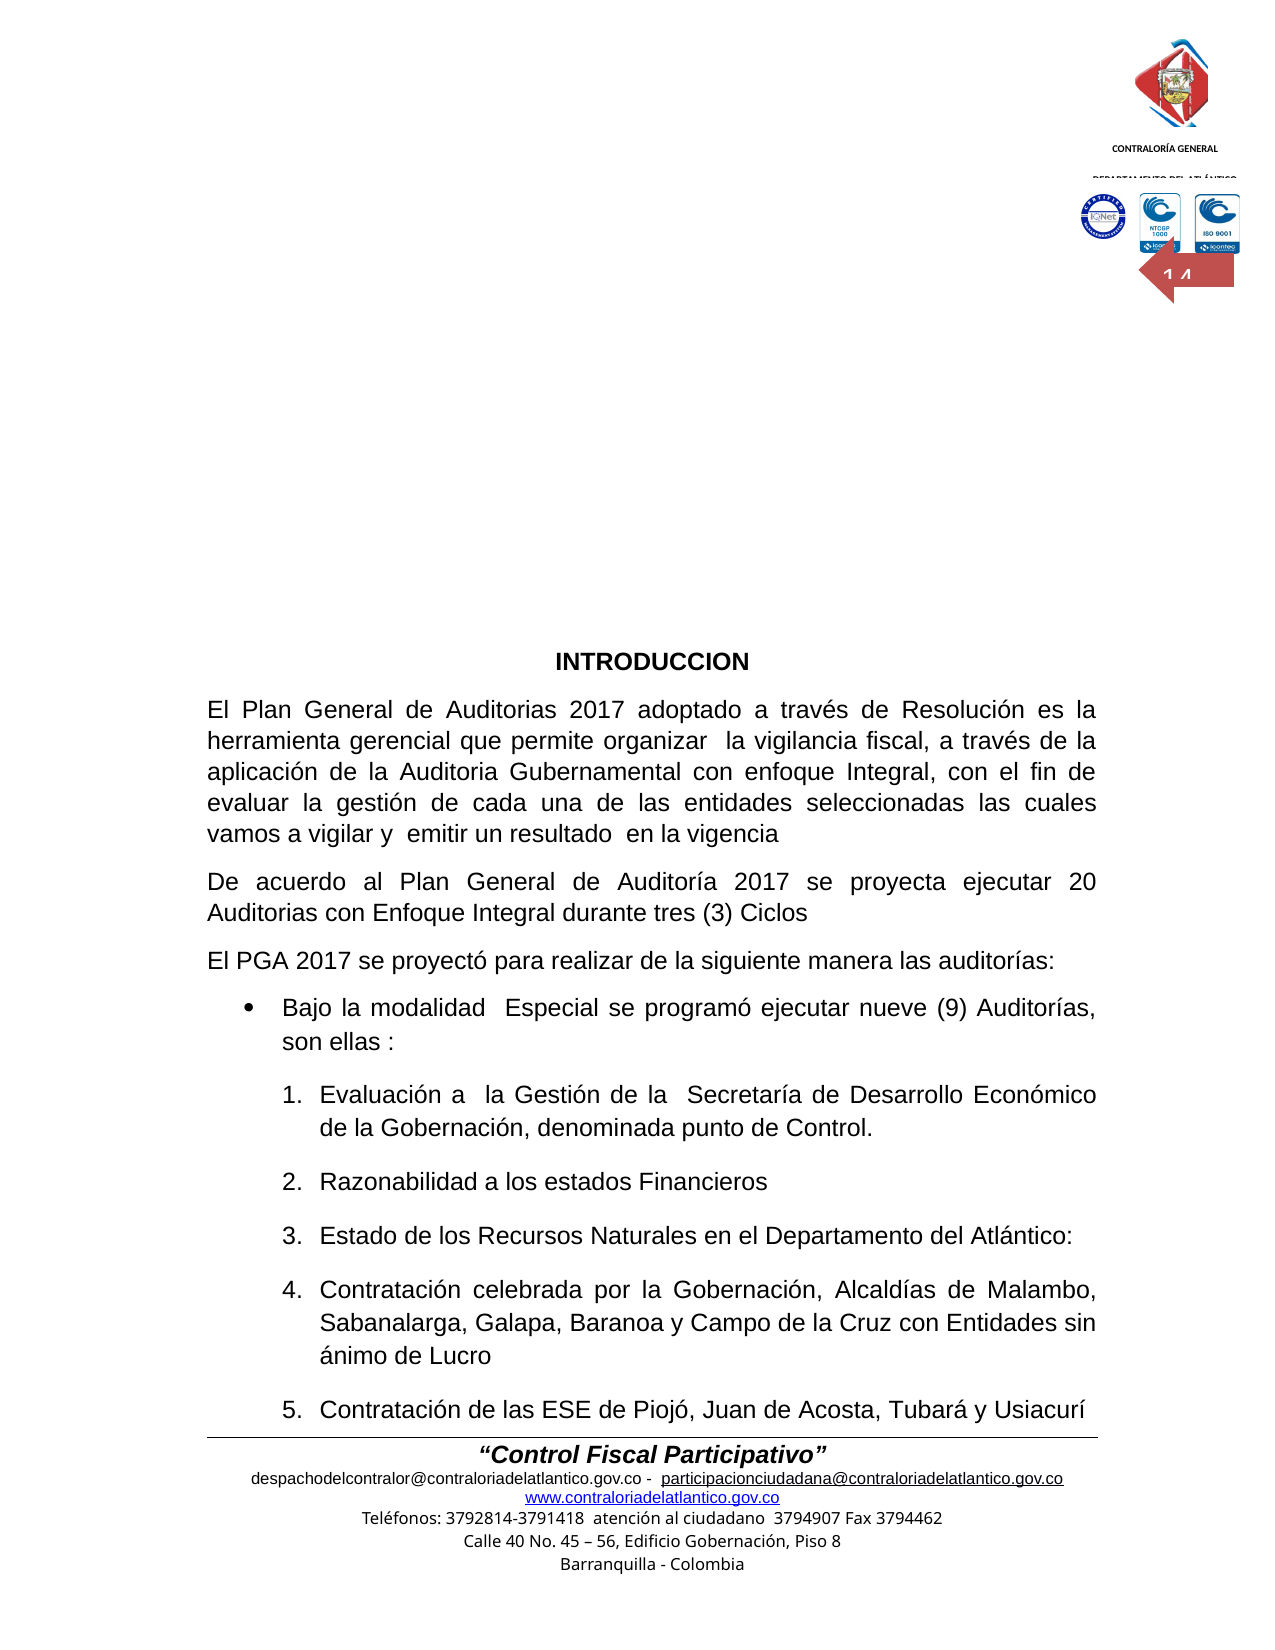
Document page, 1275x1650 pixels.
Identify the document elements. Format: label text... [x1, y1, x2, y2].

text INTRODUCCION [207, 647, 1098, 676]
picture [1139, 193, 1181, 253]
text El PGA 2017 se proyectó para realizar de la siguiente manera las auditorías: [207, 946, 1098, 974]
list Bajo la modalidad Especial se programó ejecutar nueve (9) Auditorías, son ellas : [244, 993, 1098, 1055]
text De acuerdo al Plan General de Auditoría 2017 se proyecta ejecutar 20 Auditorias con Enfoque Integral durante tres (3) Ciclos [207, 867, 1098, 927]
picture [1081, 194, 1126, 239]
list Contratación de las ESE de Piojó, Juan de Acosta, Tubará y Usiacurí [282, 1395, 1098, 1424]
picture [1134, 38, 1208, 127]
text El Plan General de Auditorias 2017 adoptado a través de Resolución es la herramienta gerencial que permite organizar la vigilancia fiscal, a través de la aplicación de la Auditoria Gubernamental con enfoque Integral, con el fin de evaluar la gestión de cada una de las entidades seleccionadas las cuales vamos a vigilar y emitir un resultado en la vigencia [207, 695, 1098, 848]
list Razonabilidad a los estados Financieros [282, 1167, 1098, 1196]
list Contratación celebrada por la Gobernación, Alcaldías de Malambo, Sabanalarga, Galapa, Baranoa y Campo de la Cruz con Entidades sin ánimo de Lucro [282, 1275, 1098, 1370]
list Estado de los Recursos Naturales en el Departamento del Atlántico: [282, 1221, 1098, 1250]
list Evaluación a la Gestión de la Secretaría de Desarrollo Económico de la Gobernación, denominada punto de Control. [282, 1080, 1098, 1142]
